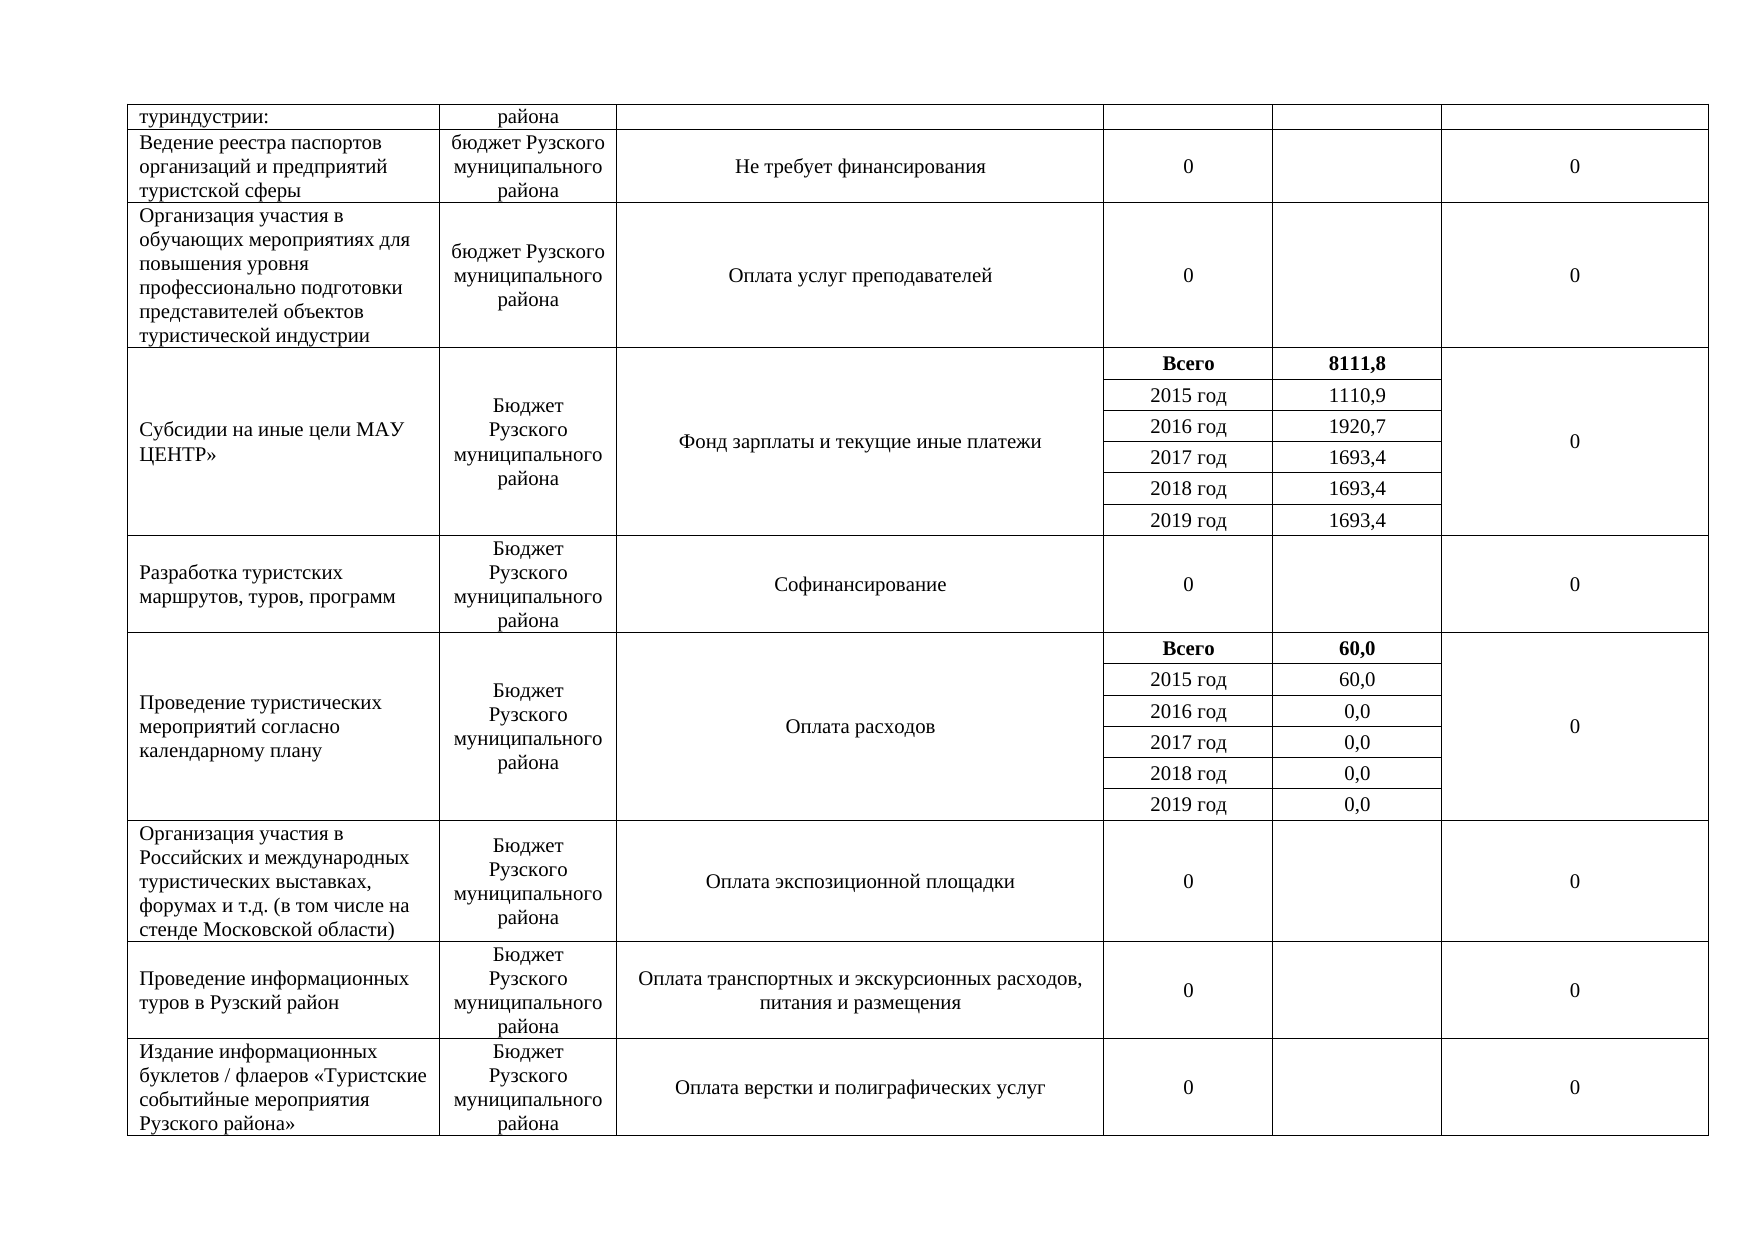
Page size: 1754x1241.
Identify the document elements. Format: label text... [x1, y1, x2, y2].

table_cell Оплата транспортных и экскурсионных расходов, питания и размещения [617, 942, 1103, 1038]
table_cell 1110,9 [1273, 380, 1441, 410]
table_cell Издание информационных буклетов / флаеров «Туристские событийные мероприятия Рузского района» [128, 1039, 439, 1135]
table_cell бюджет Рузского муниципального района [440, 203, 616, 347]
table_cell Бюджет Рузского муниципального района [440, 348, 616, 535]
table_cell 0 [1442, 536, 1708, 632]
table_cell Ведение реестра паспортов организаций и предприятий туристской сферы [128, 130, 439, 202]
table_cell Бюджет Рузского муниципального района [440, 633, 616, 819]
table_cell 2018 год [1104, 473, 1272, 503]
table_cell 2017 год [1104, 442, 1272, 472]
table_cell Всего [1104, 348, 1272, 378]
table_cell 2019 год [1104, 505, 1272, 535]
table_cell 2016 год [1104, 696, 1272, 726]
table_cell 1920,7 [1273, 411, 1441, 441]
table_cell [128, 105, 439, 128]
table_cell 2017 год [1104, 727, 1272, 757]
table_cell Оплата экспозиционной площадки [617, 821, 1103, 941]
table_cell 0 [1442, 105, 1708, 128]
table_cell Не требует финансирования [617, 130, 1103, 202]
table_cell Бюджет Рузского муниципального района [440, 821, 616, 941]
table_cell 0 [1442, 821, 1708, 941]
table_cell 2019 год [1104, 789, 1272, 819]
table_cell 0 [1442, 203, 1708, 347]
table_cell 0,0 [1273, 727, 1441, 757]
table_cell 0,0 [1273, 789, 1441, 819]
table_cell Организация участия в обучающих мероприятиях для повышения уровня профессионально подготовки представителей объектов туристической индустрии [128, 203, 439, 347]
table_cell Софинансирование [617, 536, 1103, 632]
table_cell Бюджет Рузского муниципального района [440, 1039, 616, 1135]
table_cell [1273, 203, 1441, 347]
table_cell 0 [1442, 130, 1708, 202]
table_cell [1273, 942, 1441, 1038]
table_cell 8111,8 [1273, 348, 1441, 378]
table_cell Организация участия в Российских и международных туристических выставках, форумах и т.д. (в том числе на стенде Московской области) [128, 821, 439, 941]
table_cell 0 [1104, 942, 1272, 1038]
table_cell 1693,4 [1273, 505, 1441, 535]
table_cell Оплата расходов [617, 633, 1103, 819]
table_cell 0,0 [1273, 696, 1441, 726]
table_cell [440, 105, 616, 128]
table_cell Всего [1104, 633, 1272, 663]
table_cell 60,0 [1273, 664, 1441, 694]
table_cell Бюджет Рузского муниципального района [440, 536, 616, 632]
table_cell 60,0 [1273, 633, 1441, 663]
table_cell 2015 год [1104, 664, 1272, 694]
table_cell [1273, 821, 1441, 941]
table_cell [617, 105, 1103, 128]
table_cell 0 [1104, 1039, 1272, 1135]
table_cell 0 [1442, 942, 1708, 1038]
table_cell 0 [1104, 203, 1272, 347]
table_cell Бюджет Рузского муниципального района [440, 942, 616, 1038]
table_cell 2016 год [1104, 411, 1272, 441]
table_cell 0 [1442, 348, 1708, 535]
table_cell Фонд зарплаты и текущие иные платежи [617, 348, 1103, 535]
table_cell Проведение информационных туров в Рузский район [128, 942, 439, 1038]
table_cell 1693,4 [1273, 442, 1441, 472]
table_cell Проведение туристических мероприятий согласно календарному плану [128, 633, 439, 819]
table_cell [1273, 130, 1441, 202]
table_cell [1273, 1039, 1441, 1135]
table_cell 0 [1104, 130, 1272, 202]
table_cell 2018 год [1104, 758, 1272, 788]
table_cell [1273, 105, 1441, 128]
table_cell 2015 год [1104, 380, 1272, 410]
table_cell 0 [1104, 821, 1272, 941]
table_cell 1693,4 [1273, 473, 1441, 503]
table_cell 0 [1104, 105, 1272, 128]
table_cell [617, 1039, 1103, 1135]
table_cell 0 [1442, 1039, 1708, 1135]
table_cell Разработка туристских маршрутов, туров, программ [128, 536, 439, 632]
table_cell [1273, 536, 1441, 632]
table_cell 0 [1442, 633, 1708, 819]
table_cell Субсидии на иные цели МАУ ЦЕНТР» [128, 348, 439, 535]
table_cell 0 [1104, 536, 1272, 632]
table_cell 0,0 [1273, 758, 1441, 788]
table_cell Оплата услуг преподавателей [617, 203, 1103, 347]
table_cell бюджет Рузского муниципального района [440, 130, 616, 202]
